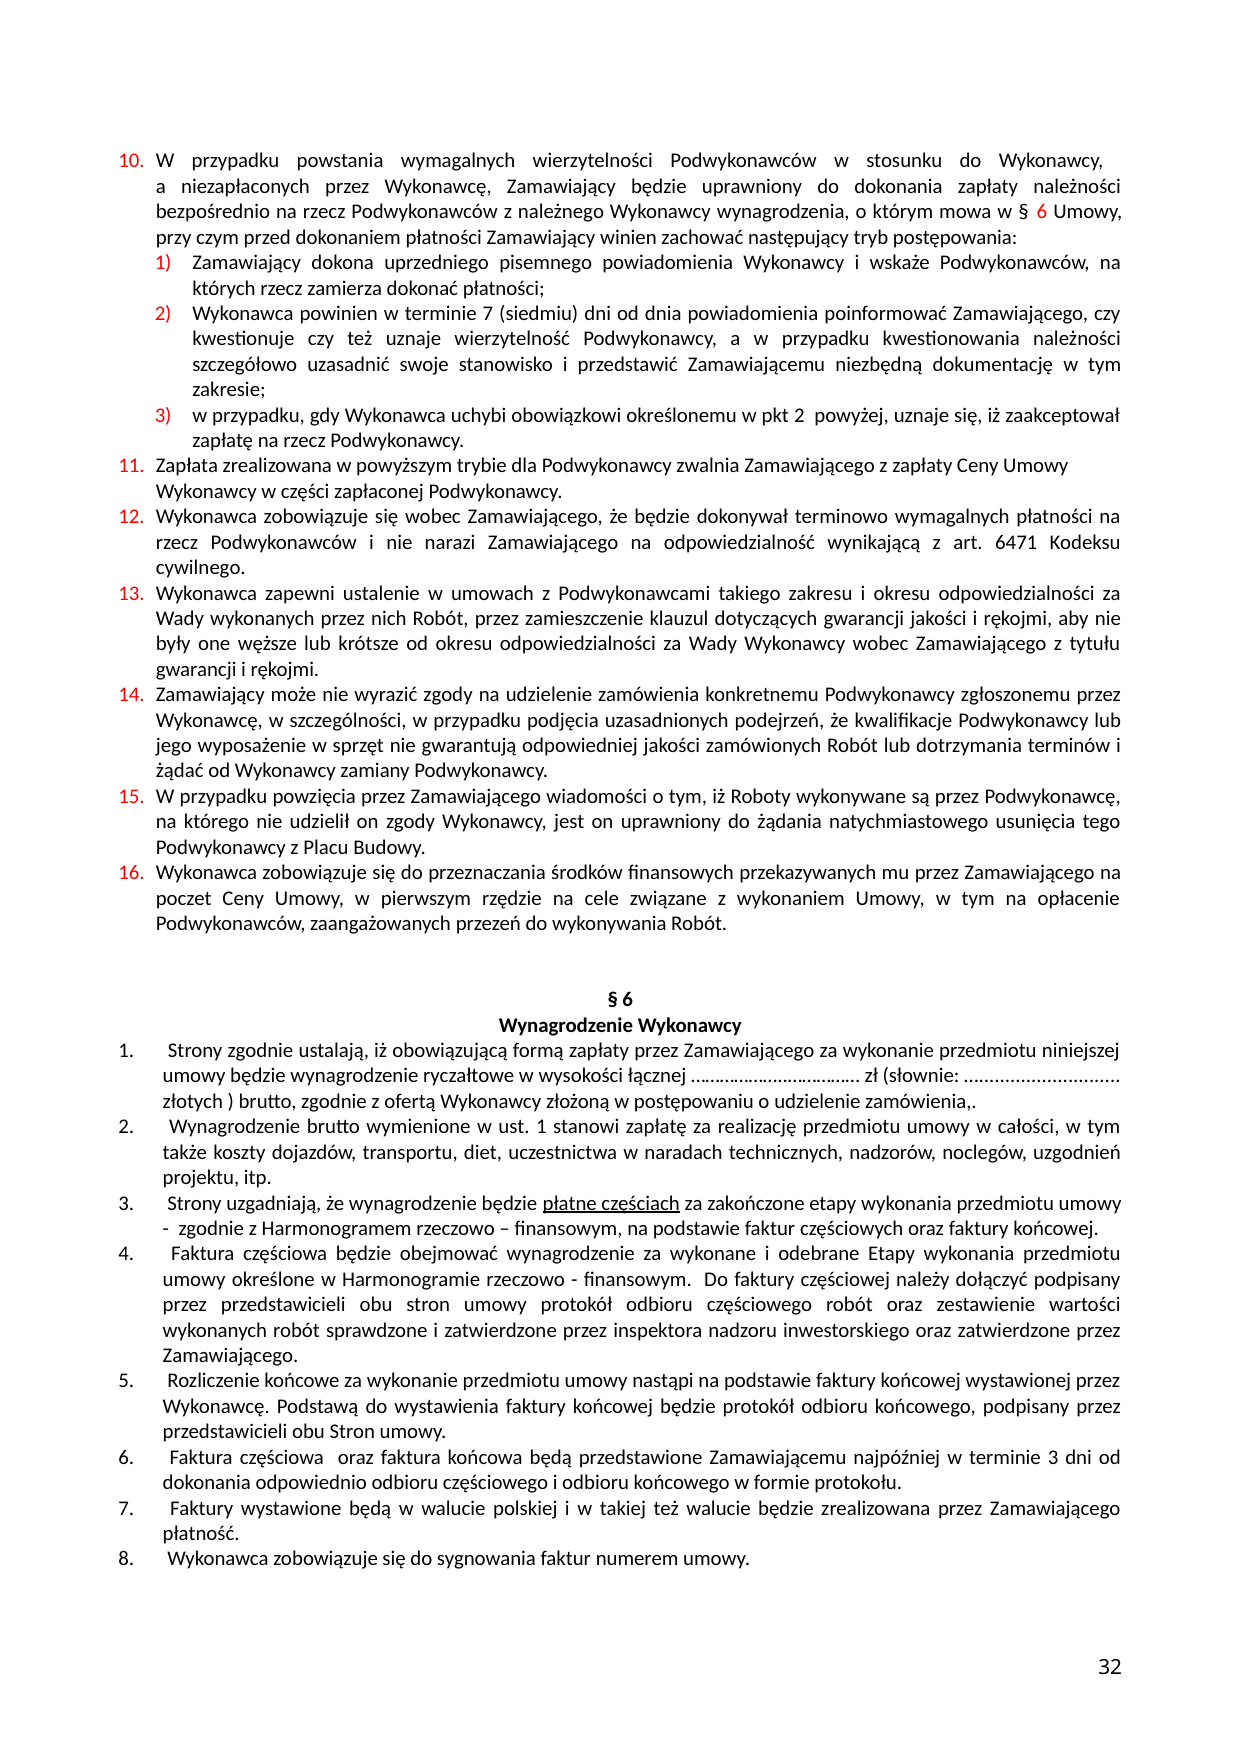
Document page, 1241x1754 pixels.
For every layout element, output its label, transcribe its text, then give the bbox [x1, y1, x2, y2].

list Wykonawca zapewni ustalenie w umowach z Podwykonawcami takiego zakresu i okresu odpowiedzialności za Wady wykonanych przez nich Robót, przez zamieszczenie klauzul dotyczących gwarancji jakości i rękojmi, aby nie były one węższe lub krótsze od okresu odpowiedzialności za Wady Wykonawcy wobec Zamawiającego z tytułu gwarancji i rękojmi. [118, 580, 1122, 681]
list Zamawiający dokona uprzedniego pisemnego powiadomienia Wykonawcy i wskaże Podwykonawców, na których rzecz zamierza dokonać płatności; [154, 249, 1122, 300]
list Strony zgodnie ustalają, iż obowiązującą formą zapłaty przez Zamawiającego za wykonanie przedmiotu niniejszej umowy będzie wynagrodzenie ryczałtowe w wysokości łącznej ………………..…………… zł (słownie: …........................... złotych ) brutto, zgodnie z ofertą Wykonawcy złożoną w postępowaniu o udzielenie zamówienia,. [118, 1037, 1122, 1113]
list w przypadku, gdy Wykonawca uchybi obowiązkowi określonemu w pkt 2 powyżej, uznaje się, iż zaakceptował zapłatę na rzecz Podwykonawcy. [154, 402, 1122, 453]
list Faktura częściowa będzie obejmować wynagrodzenie za wykonane i odebrane Etapy wykonania przedmiotu umowy określone w Harmonogramie rzeczowo - finansowym. Do faktury częściowej należy dołączyć podpisany przez przedstawicieli obu stron umowy protokół odbioru częściowego robót oraz zestawienie wartości wykonanych robót sprawdzone i zatwierdzone przez inspektora nadzoru inwestorskiego oraz zatwierdzone przez Zamawiającego. [118, 1241, 1122, 1368]
text § 6 [118, 986, 1122, 1012]
list W przypadku powzięcia przez Zamawiającego wiadomości o tym, iż Roboty wykonywane są przez Podwykonawcę, na którego nie udzielił on zgody Wykonawcy, jest on uprawniony do żądania natychmiastowego usunięcia tego Podwykonawcy z Placu Budowy. [118, 783, 1122, 859]
list Zapłata zrealizowana w powyższym trybie dla Podwykonawcy zwalnia Zamawiającego z zapłaty Ceny Umowy Wykonawcy w części zapłaconej Podwykonawcy. [118, 453, 1122, 503]
list Wykonawca zobowiązuje się do sygnowania faktur numerem umowy. [118, 1546, 1122, 1571]
list Zamawiający może nie wyrazić zgody na udzielenie zamówienia konkretnemu Podwykonawcy zgłoszonemu przez Wykonawcę, w szczególności, w przypadku podjęcia uzasadnionych podejrzeń, że kwalifikacje Podwykonawcy lub jego wyposażenie w sprzęt nie gwarantują odpowiedniej jakości zamówionych Robót lub dotrzymania terminów i żądać od Wykonawcy zamiany Podwykonawcy. [118, 681, 1122, 783]
list Rozliczenie końcowe za wykonanie przedmiotu umowy nastąpi na podstawie faktury końcowej wystawionej przez Wykonawcę. Podstawą do wystawienia faktury końcowej będzie protokół odbioru końcowego, podpisany przez przedstawicieli obu Stron umowy. [118, 1368, 1122, 1444]
text Wynagrodzenie Wykonawcy [118, 1012, 1122, 1037]
list Strony uzgadniają, że wynagrodzenie będzie płatne częściach za zakończone etapy wykonania przedmiotu umowy - zgodnie z Harmonogramem rzeczowo – finansowym, na podstawie faktur częściowych oraz faktury końcowej. [118, 1190, 1122, 1241]
list W przypadku powstania wymagalnych wierzytelności Podwykonawców w stosunku do Wykonawcy, a niezapłaconych przez Wykonawcę, Zamawiający będzie uprawniony do dokonania zapłaty należności bezpośrednio na rzecz Podwykonawców z należnego Wykonawcy wynagrodzenia, o którym mowa w § 6 Umowy, przy czym przed dokonaniem płatności Zamawiający winien zachować następujący tryb postępowania: [118, 148, 1122, 249]
list Wykonawca zobowiązuje się do przeznaczania środków finansowych przekazywanych mu przez Zamawiającego na poczet Ceny Umowy, w pierwszym rzędzie na cele związane z wykonaniem Umowy, w tym na opłacenie Podwykonawców, zaangażowanych przezeń do wykonywania Robót. [118, 859, 1122, 936]
list Wykonawca zobowiązuje się wobec Zamawiającego, że będzie dokonywał terminowo wymagalnych płatności na rzecz Podwykonawców i nie narazi Zamawiającego na odpowiedzialność wynikającą z art. 6471 Kodeksu cywilnego. [118, 503, 1122, 580]
list Faktury wystawione będą w walucie polskiej i w takiej też walucie będzie zrealizowana przez Zamawiającego płatność. [118, 1495, 1122, 1546]
list Wykonawca powinien w terminie 7 (siedmiu) dni od dnia powiadomienia poinformować Zamawiającego, czy kwestionuje czy też uznaje wierzytelność Podwykonawcy, a w przypadku kwestionowania należności szczegółowo uzasadnić swoje stanowisko i przedstawić Zamawiającemu niezbędną dokumentację w tym zakresie; [154, 300, 1122, 402]
list Wynagrodzenie brutto wymienione w ust. 1 stanowi zapłatę za realizację przedmiotu umowy w całości, w tym także koszty dojazdów, transportu, diet, uczestnictwa w naradach technicznych, nadzorów, noclegów, uzgodnień projektu, itp. [118, 1113, 1122, 1190]
list Faktura częściowa oraz faktura końcowa będą przedstawione Zamawiającemu najpóźniej w terminie 3 dni od dokonania odpowiednio odbioru częściowego i odbioru końcowego w formie protokołu. [118, 1444, 1122, 1495]
